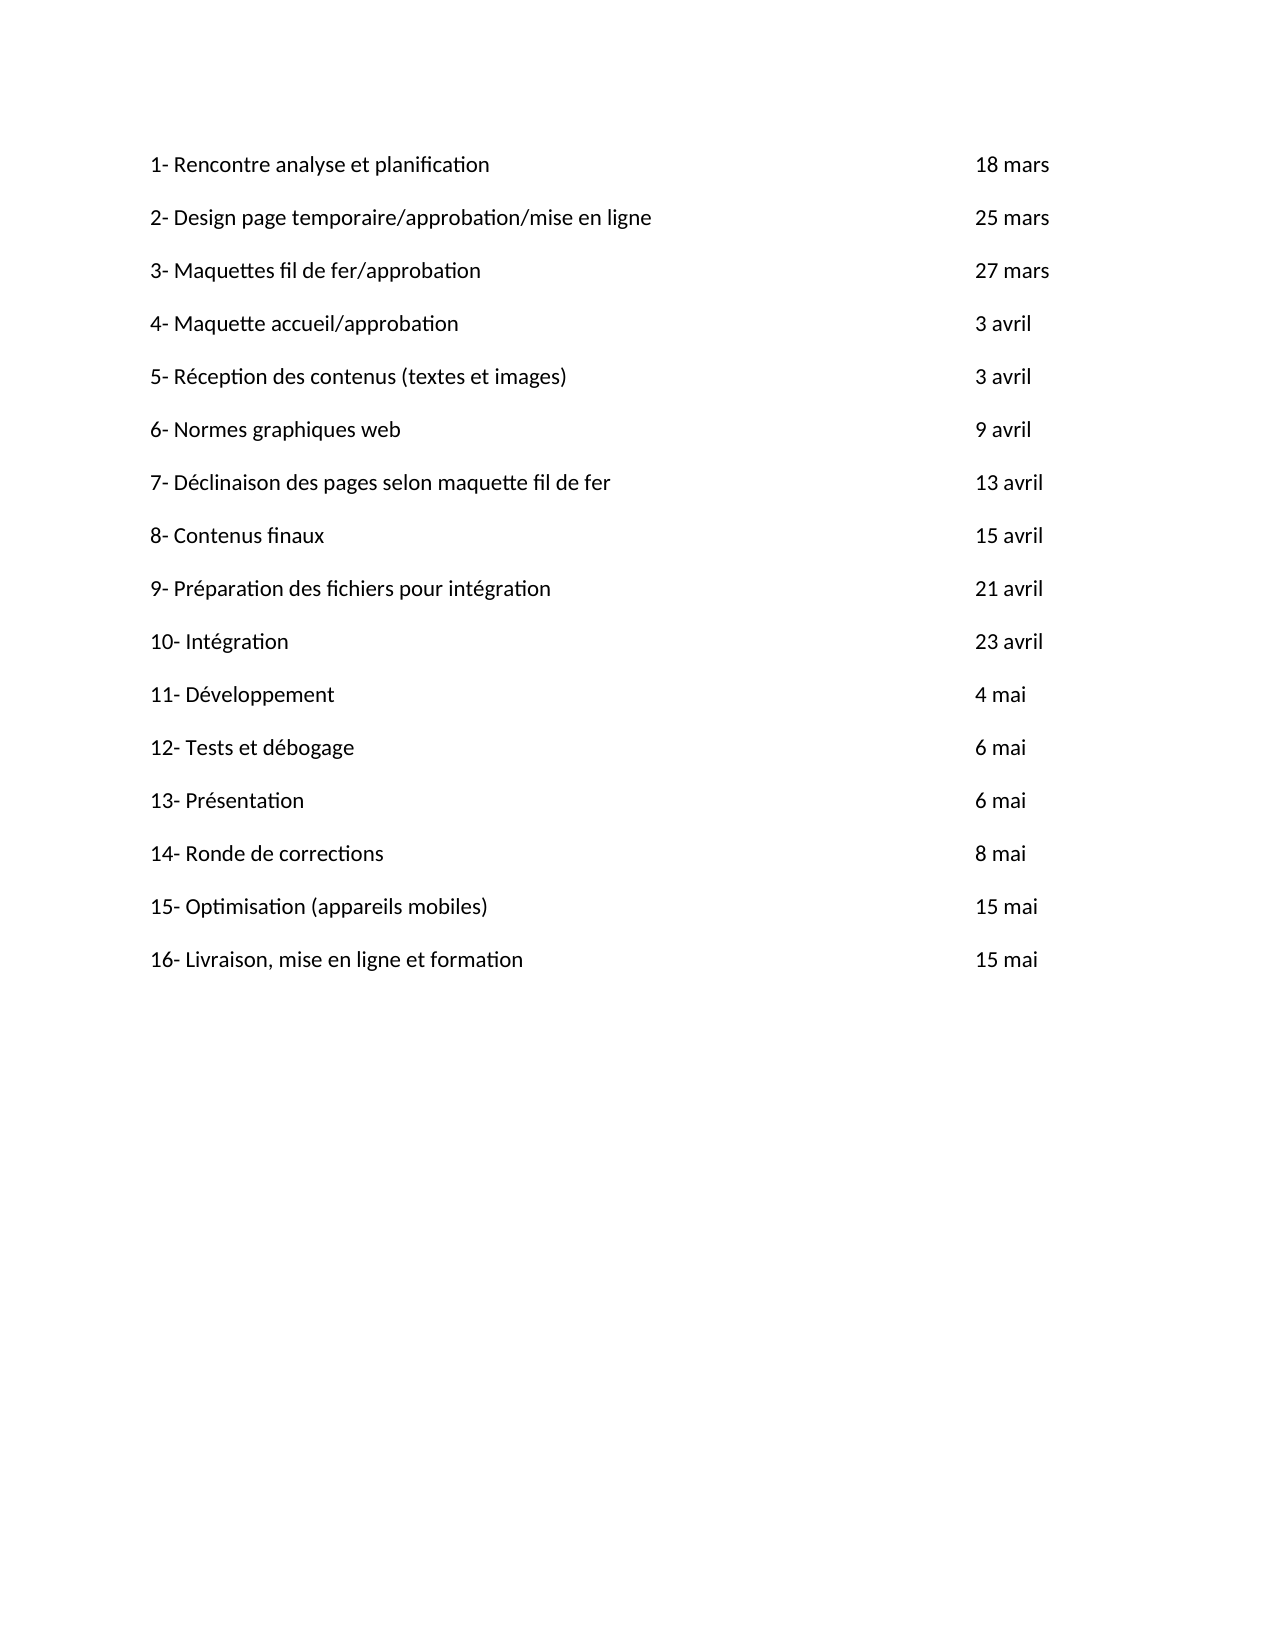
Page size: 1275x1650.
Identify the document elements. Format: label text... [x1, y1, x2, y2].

text 11- Développement 4 mai [150, 680, 1125, 708]
text 16- Livraison, mise en ligne et formation 15 mai [150, 945, 1125, 973]
text 1- Rencontre analyse et planification 18 mars [150, 150, 1125, 178]
text 13- Présentation 6 mai [150, 786, 1125, 814]
text 8- Contenus finaux 15 avril [150, 521, 1125, 549]
text 14- Ronde de corrections 8 mai [150, 839, 1125, 867]
text 15- Optimisation (appareils mobiles) 15 mai [150, 892, 1125, 920]
text 10- Intégration 23 avril [150, 627, 1125, 655]
text 6- Normes graphiques web 9 avril [150, 415, 1125, 443]
text 3- Maquettes fil de fer/approbation 27 mars [150, 256, 1125, 284]
text 9- Préparation des fichiers pour intégration 21 avril [150, 574, 1125, 602]
text 2- Design page temporaire/approbation/mise en ligne 25 mars [150, 203, 1125, 231]
text 4- Maquette accueil/approbation 3 avril [150, 309, 1125, 337]
text 5- Réception des contenus (textes et images) 3 avril [150, 362, 1125, 390]
text 12- Tests et débogage 6 mai [150, 733, 1125, 761]
text 7- Déclinaison des pages selon maquette fil de fer 13 avril [150, 468, 1125, 496]
